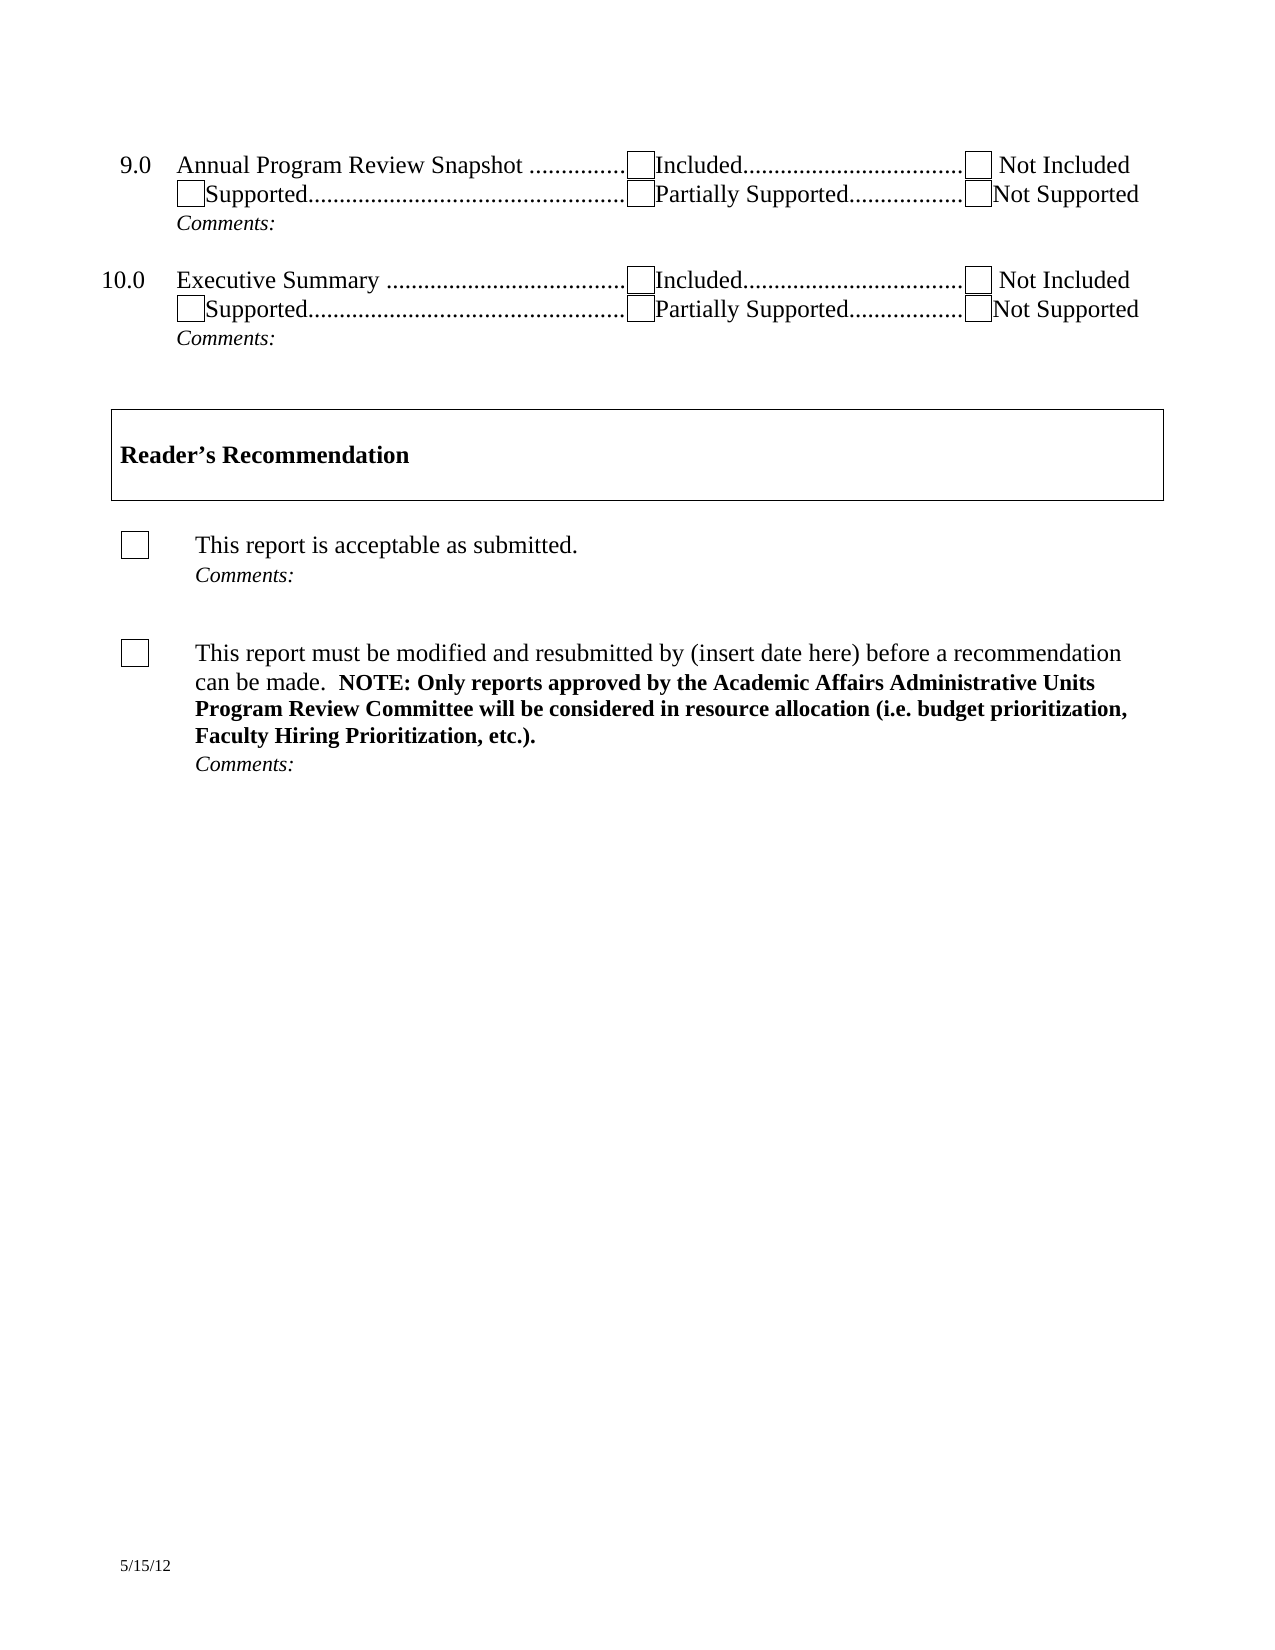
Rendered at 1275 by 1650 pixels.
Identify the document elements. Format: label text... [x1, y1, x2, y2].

text Comments: [120, 559, 1155, 587]
text Supported Partially Supported Not Supported [120, 294, 1155, 322]
text This report must be modified and resubmitted by (insert date here) before a recommendation can be made. NOTE: Only reports approved by the Academic Affairs Administrative Units Program Review Committee will be considered in resource allocation (i.e. budget prioritization, Faculty Hiring Prioritization, etc.). [120, 638, 1155, 748]
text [120, 179, 1155, 207]
text Comments: [120, 207, 1155, 236]
text 9.0 Annual Program Review Snapshot Included Not Included [120, 150, 1155, 179]
text Comments: [120, 322, 1155, 351]
text 10.0 Executive Summary Included Not Included [101, 265, 1155, 294]
text Reader’s Recommendation [120, 441, 1155, 469]
text This report is acceptable as submitted. [120, 530, 1155, 559]
text Comments: [120, 748, 1155, 777]
